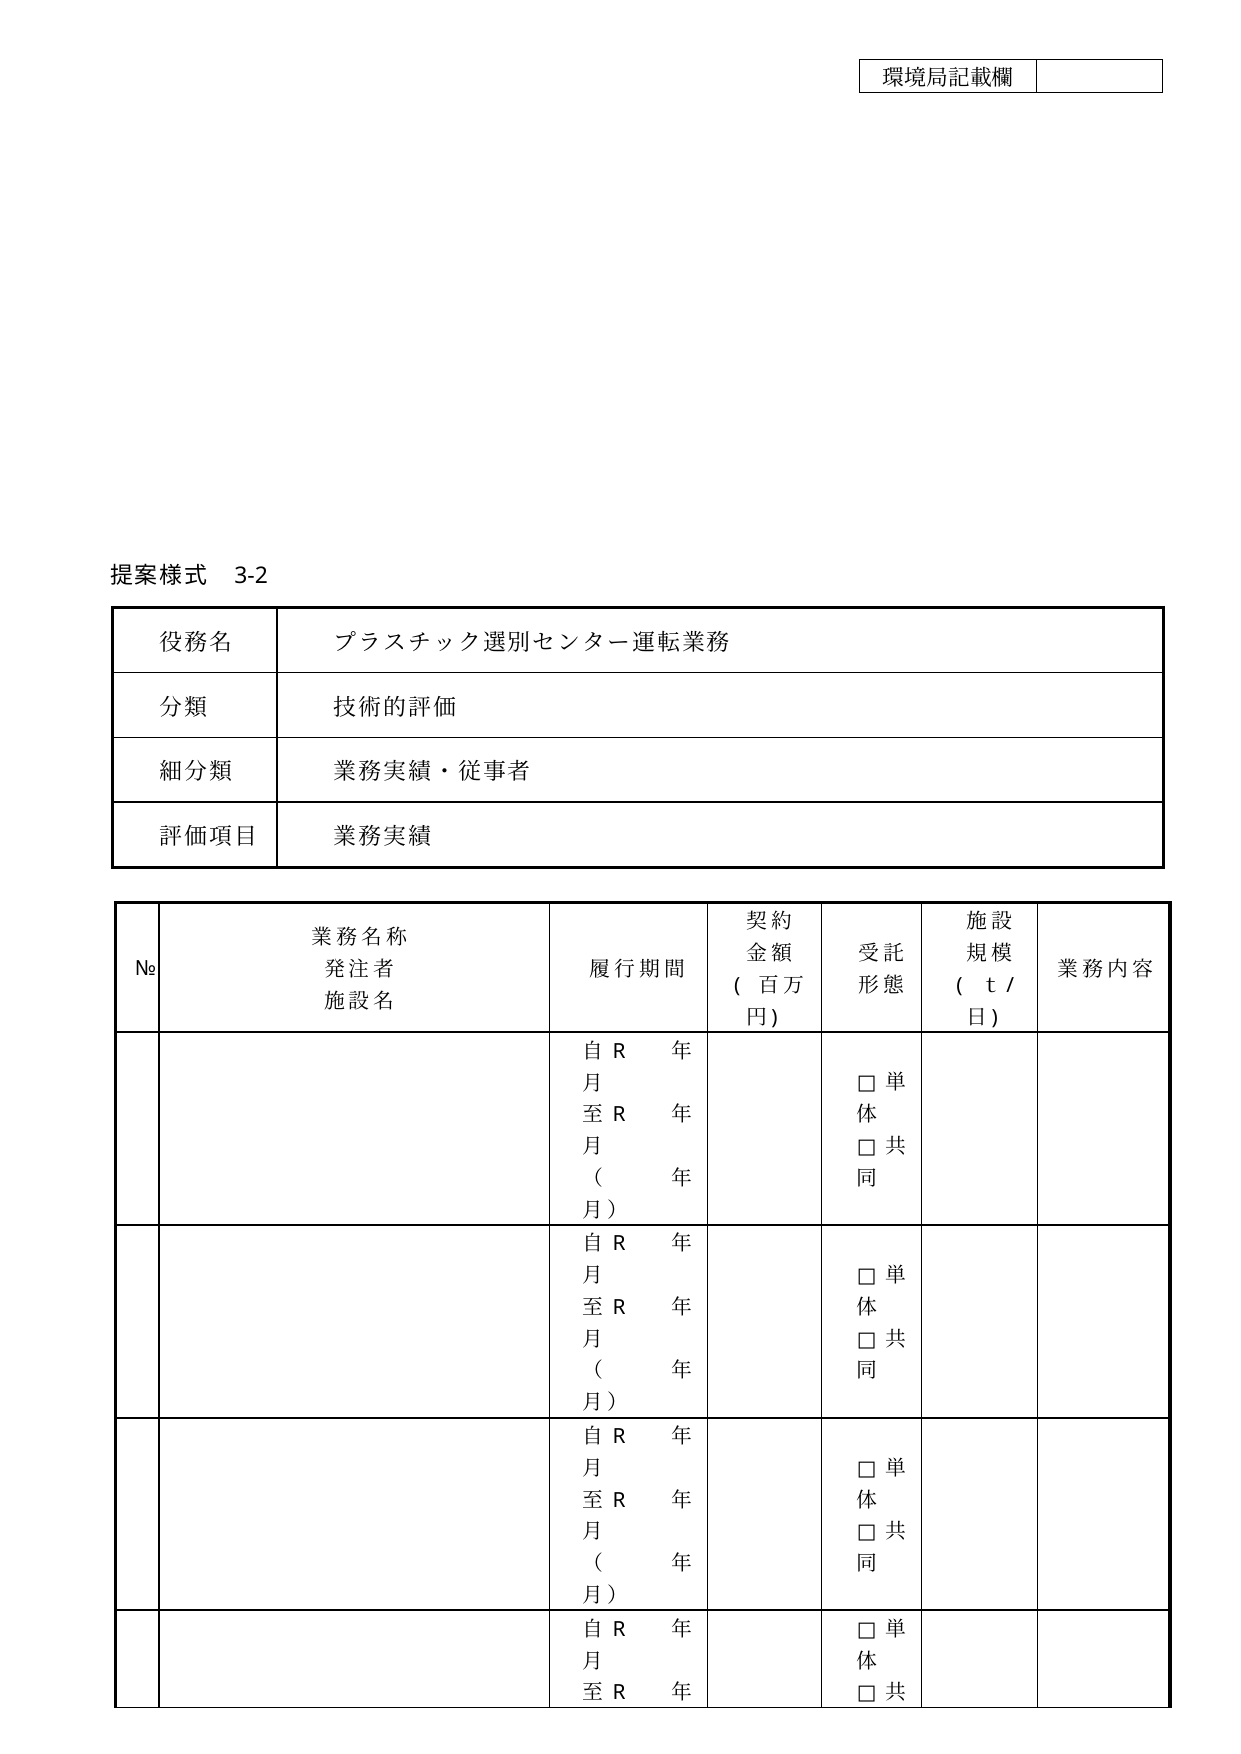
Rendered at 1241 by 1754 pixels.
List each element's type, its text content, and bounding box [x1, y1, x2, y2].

table_header № [117, 904, 158, 1031]
text 提案様式 3-2 [85, 542, 1155, 606]
table_cell □単体 □共同 [822, 1033, 921, 1224]
table_cell [922, 1611, 1037, 1707]
table_cell [117, 1611, 158, 1707]
table_cell 業務実績・従事者 [278, 738, 1162, 801]
table_cell [1038, 1033, 1168, 1224]
table_cell □単体 □共同 [822, 1611, 921, 1707]
table_cell [1038, 1611, 1168, 1707]
table_cell 自R 年 月 至R 年 月 （ 年 月） [550, 1033, 707, 1224]
table_cell □単体 □共同 [822, 1419, 921, 1609]
table_cell [708, 1419, 821, 1609]
table_cell 自R 年 月 至R 年 月 （ 年 月） [550, 1419, 707, 1609]
table_cell 細分類 [114, 738, 276, 801]
table_header 業務内容 [1038, 904, 1168, 1031]
table_cell 評価項目 [114, 803, 276, 866]
table_cell [160, 1611, 549, 1707]
table_cell [708, 1226, 821, 1417]
table_cell [1038, 1419, 1168, 1609]
table_cell [922, 1226, 1037, 1417]
table_header 施設規模 (ｔ/日) [922, 904, 1037, 1031]
table_cell [117, 1226, 158, 1417]
table_cell 分類 [114, 673, 276, 737]
table_cell [922, 1033, 1037, 1224]
table_cell [160, 1033, 549, 1224]
table_header プラスチック選別センター運転業務 [278, 609, 1162, 672]
table_header 受託 形態 [822, 904, 921, 1031]
table_cell [117, 1419, 158, 1609]
table_header 契約 金額 (百万円) [708, 904, 821, 1031]
table_cell 業務実績 [278, 803, 1162, 866]
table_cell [550, 1611, 707, 1707]
table_header 業務名称 発注者 施設名 [160, 904, 549, 1031]
table_cell □単体 □共同 [822, 1226, 921, 1417]
table_header 履行期間 [550, 904, 707, 1031]
table_cell [160, 1226, 549, 1417]
table_cell [160, 1419, 549, 1609]
table_cell [708, 1611, 821, 1707]
table_cell [922, 1419, 1037, 1609]
table_cell [117, 1033, 158, 1224]
table_cell [1038, 1226, 1168, 1417]
table_header 役務名 [114, 609, 276, 672]
table_cell [708, 1033, 821, 1224]
table_cell 技術的評価 [278, 673, 1162, 737]
table_cell 自R 年 月 至R 年 月 （ 年 月） [550, 1226, 707, 1417]
